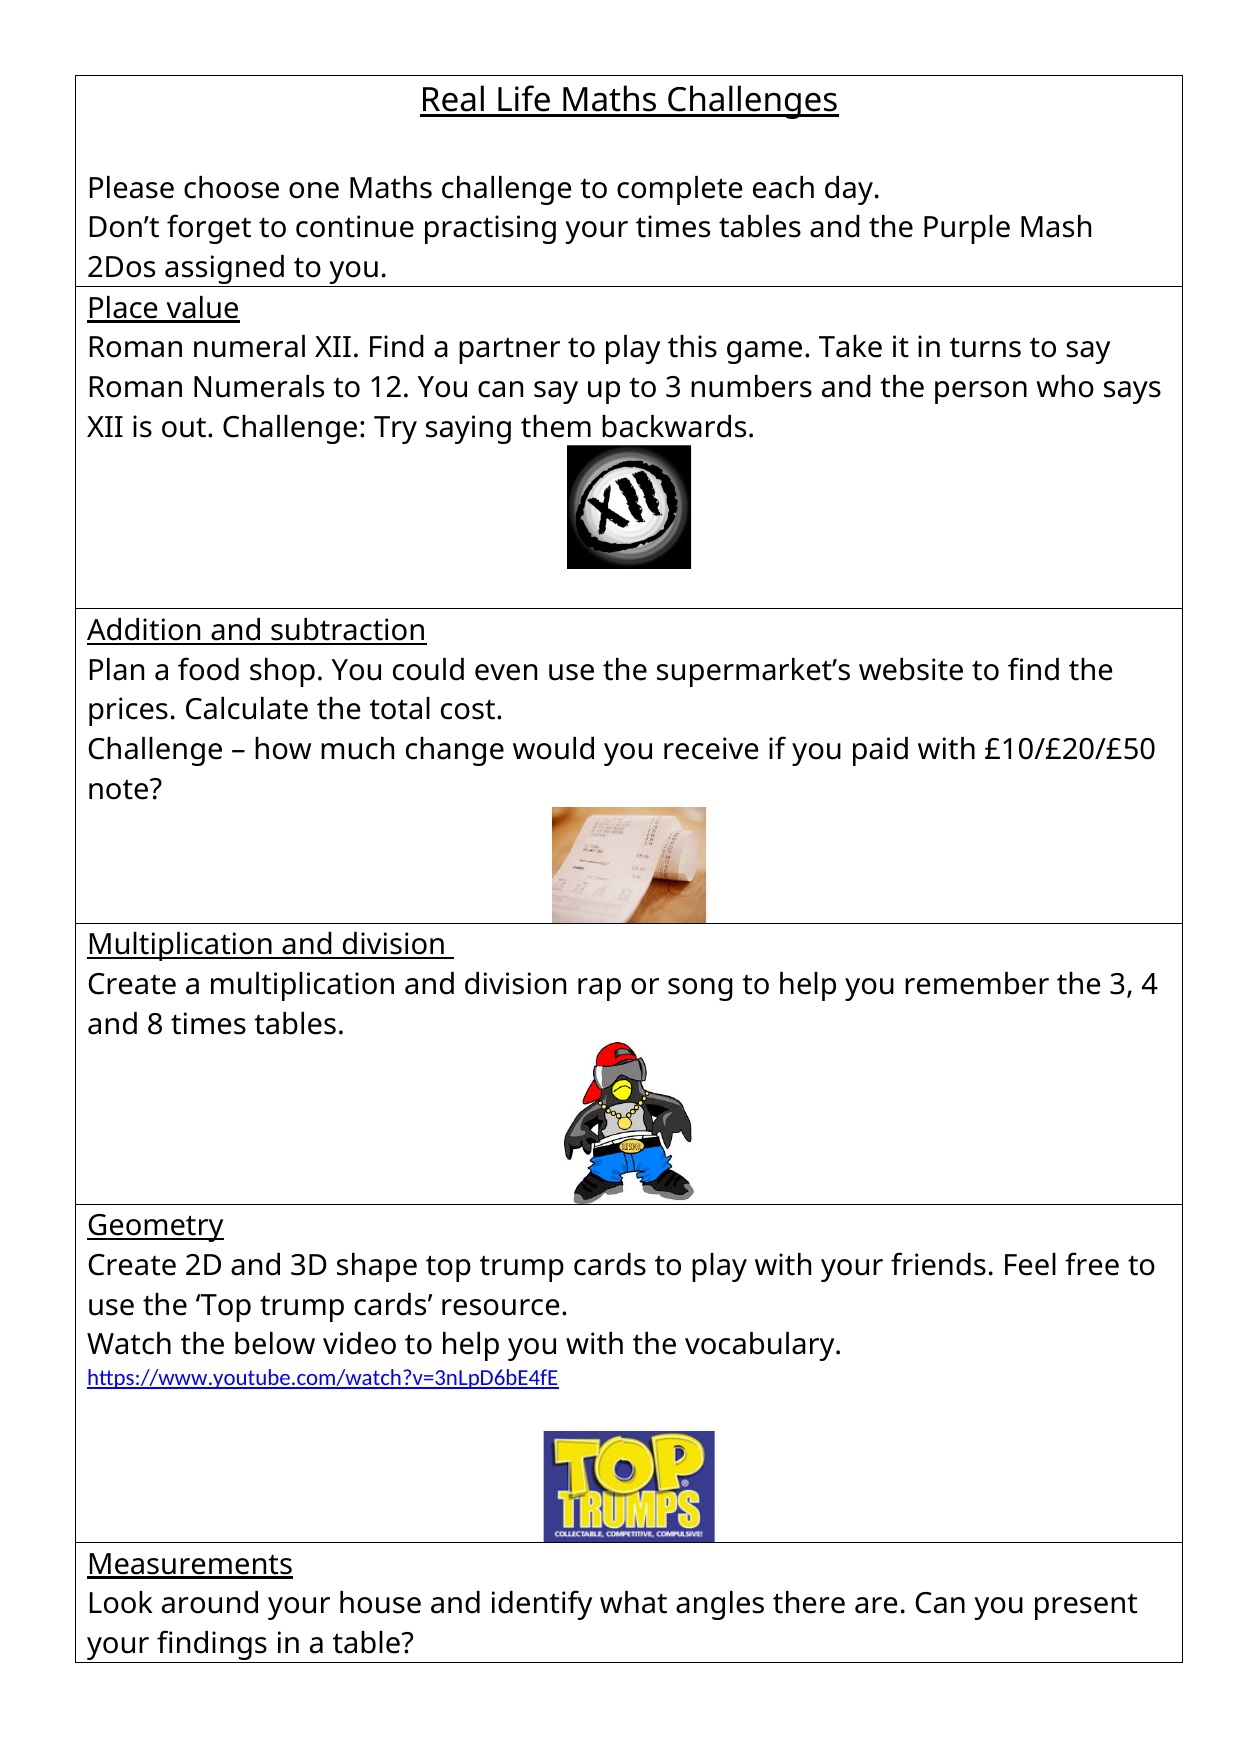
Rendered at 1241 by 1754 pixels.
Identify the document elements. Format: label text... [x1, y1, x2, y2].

table_cell Addition and subtraction Plan a food shop. You could even use the supermarket’s website to find the prices. Calculate the total cost. Challenge – how much change would you receive if you paid with £10/£20/£50 note? [76, 609, 1182, 923]
table_cell Place value Roman numeral XII. Find a partner to play this game. Take it in turns to say Roman Numerals to 12. You can say up to 3 numbers and the person who says XII is out. Challenge: Try saying them backwards. [76, 287, 1182, 608]
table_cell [76, 1543, 1182, 1662]
table_header Real Life Maths Challenges Please choose one Maths challenge to complete each day. Don’t forget to continue practising your times tables and the Purple Mash 2Dos assigned to you. [76, 76, 1182, 286]
picture [552, 807, 707, 923]
picture [564, 1042, 694, 1204]
table_cell Multiplication and division Create a multiplication and division rap or song to help you remember the 3, 4 and 8 times tables. [76, 924, 1182, 1203]
picture [543, 1431, 715, 1542]
table_cell Geometry Create 2D and 3D shape top trump cards to play with your friends. Feel free to use the ‘Top trump cards’ resource. Watch the below video to help you with the vocabulary. https://www.youtube.com/watch?v=3nLpD6bE4fE [76, 1205, 1182, 1542]
picture [567, 445, 692, 569]
